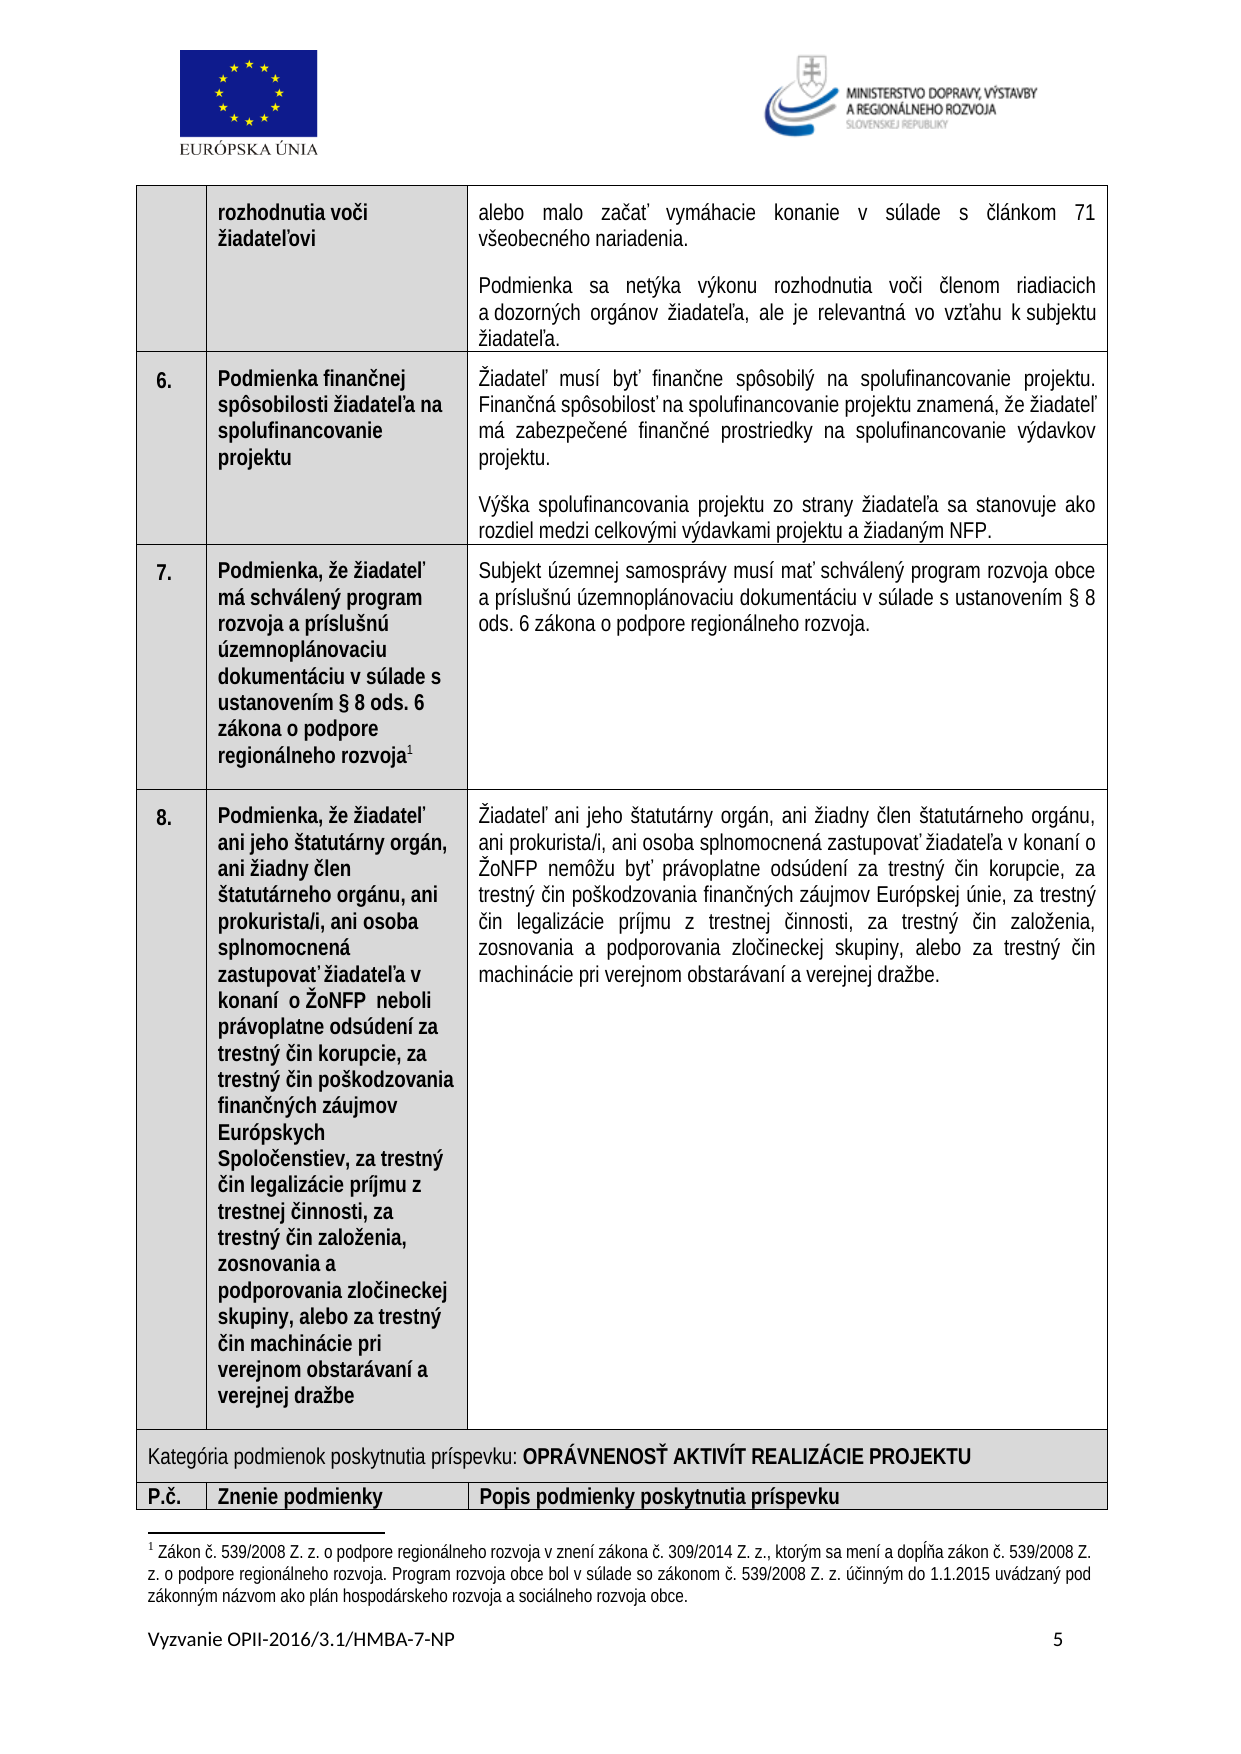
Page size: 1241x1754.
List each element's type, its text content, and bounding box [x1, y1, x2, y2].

table_cell [137, 352, 206, 544]
table_cell [137, 545, 206, 789]
table_cell [137, 790, 206, 1429]
table_cell Podmienka zákazu vedenia výkonu rozhodnutia voči žiadateľovi [207, 186, 467, 351]
picture [757, 50, 1043, 149]
picture [179, 50, 318, 155]
table_cell [137, 186, 206, 351]
table_cell Podmienka, že žiadateľ ani jeho štatutárny orgán, ani žiadny člen štatutárneho orgánu, ani prokurista/i, ani osoba splnomocnená zastupovať žiadateľa v konaní o ŽoNFP neboli právoplatne odsúdení za trestný čin korupcie, za trestný čin poškodzovania finančných záujmov Európskych Spoločenstiev, za trestný čin legalizácie príjmu z trestnej činnosti, za trestný čin založenia, zosnovania a podporovania zločineckej skupiny, alebo za trestný čin machinácie pri verejnom obstarávaní a verejnej dražbe [207, 790, 467, 1429]
table_cell Žiadateľ musí byť finančne spôsobilý na spolufinancovanie projektu. Finančná spôsobilosť na spolufinancovanie projektu znamená, že žiadateľ má zabezpečené finančné prostriedky na spolufinancovanie výdavkov projektu. Výška spolufinancovania projektu zo strany žiadateľa sa stanovuje ako rozdiel medzi celkovými výdavkami projektu a žiadaným NFP. [468, 352, 1107, 544]
table_cell P.č. [137, 1483, 206, 1509]
table_cell Žiadateľ ani jeho štatutárny orgán, ani žiadny člen štatutárneho orgánu, ani prokurista/i, ani osoba splnomocnená zastupovať žiadateľa v konaní o ŽoNFP nemôžu byť právoplatne odsúdení za trestný čin korupcie, za trestný čin poškodzovania finančných záujmov Európskej únie, za trestný čin legalizácie príjmu z trestnej činnosti, za trestný čin založenia, zosnovania a podporovania zločineckej skupiny, alebo za trestný čin machinácie pri verejnom obstarávaní a verejnej dražbe. [468, 790, 1107, 1429]
table_cell Subjekt územnej samosprávy musí mať schválený program rozvoja obce a príslušnú územnoplánovaciu dokumentáciu v súlade s ustanovením § 8 ods. 6 zákona o podpore regionálneho rozvoja. [468, 545, 1107, 789]
table_cell Podmienka finančnej spôsobilosti žiadateľa na spolufinancovanie projektu [207, 352, 467, 544]
table_cell Znenie podmienky poskytnutia príspevku [207, 1483, 468, 1509]
table_cell Kategória podmienok poskytnutia príspevku: Oprávnenosť aktivít realizácie projektu [137, 1430, 1107, 1482]
table_cell Popis podmienky poskytnutia príspevku [469, 1483, 1107, 1509]
table_cell Podmienka, že žiadateľ má schválený program rozvoja a príslušnú územnoplánovaciu dokumentáciu v súlade s ustanovením § 8 ods. 6 zákona o podpore regionálneho rozvoja [207, 545, 467, 789]
